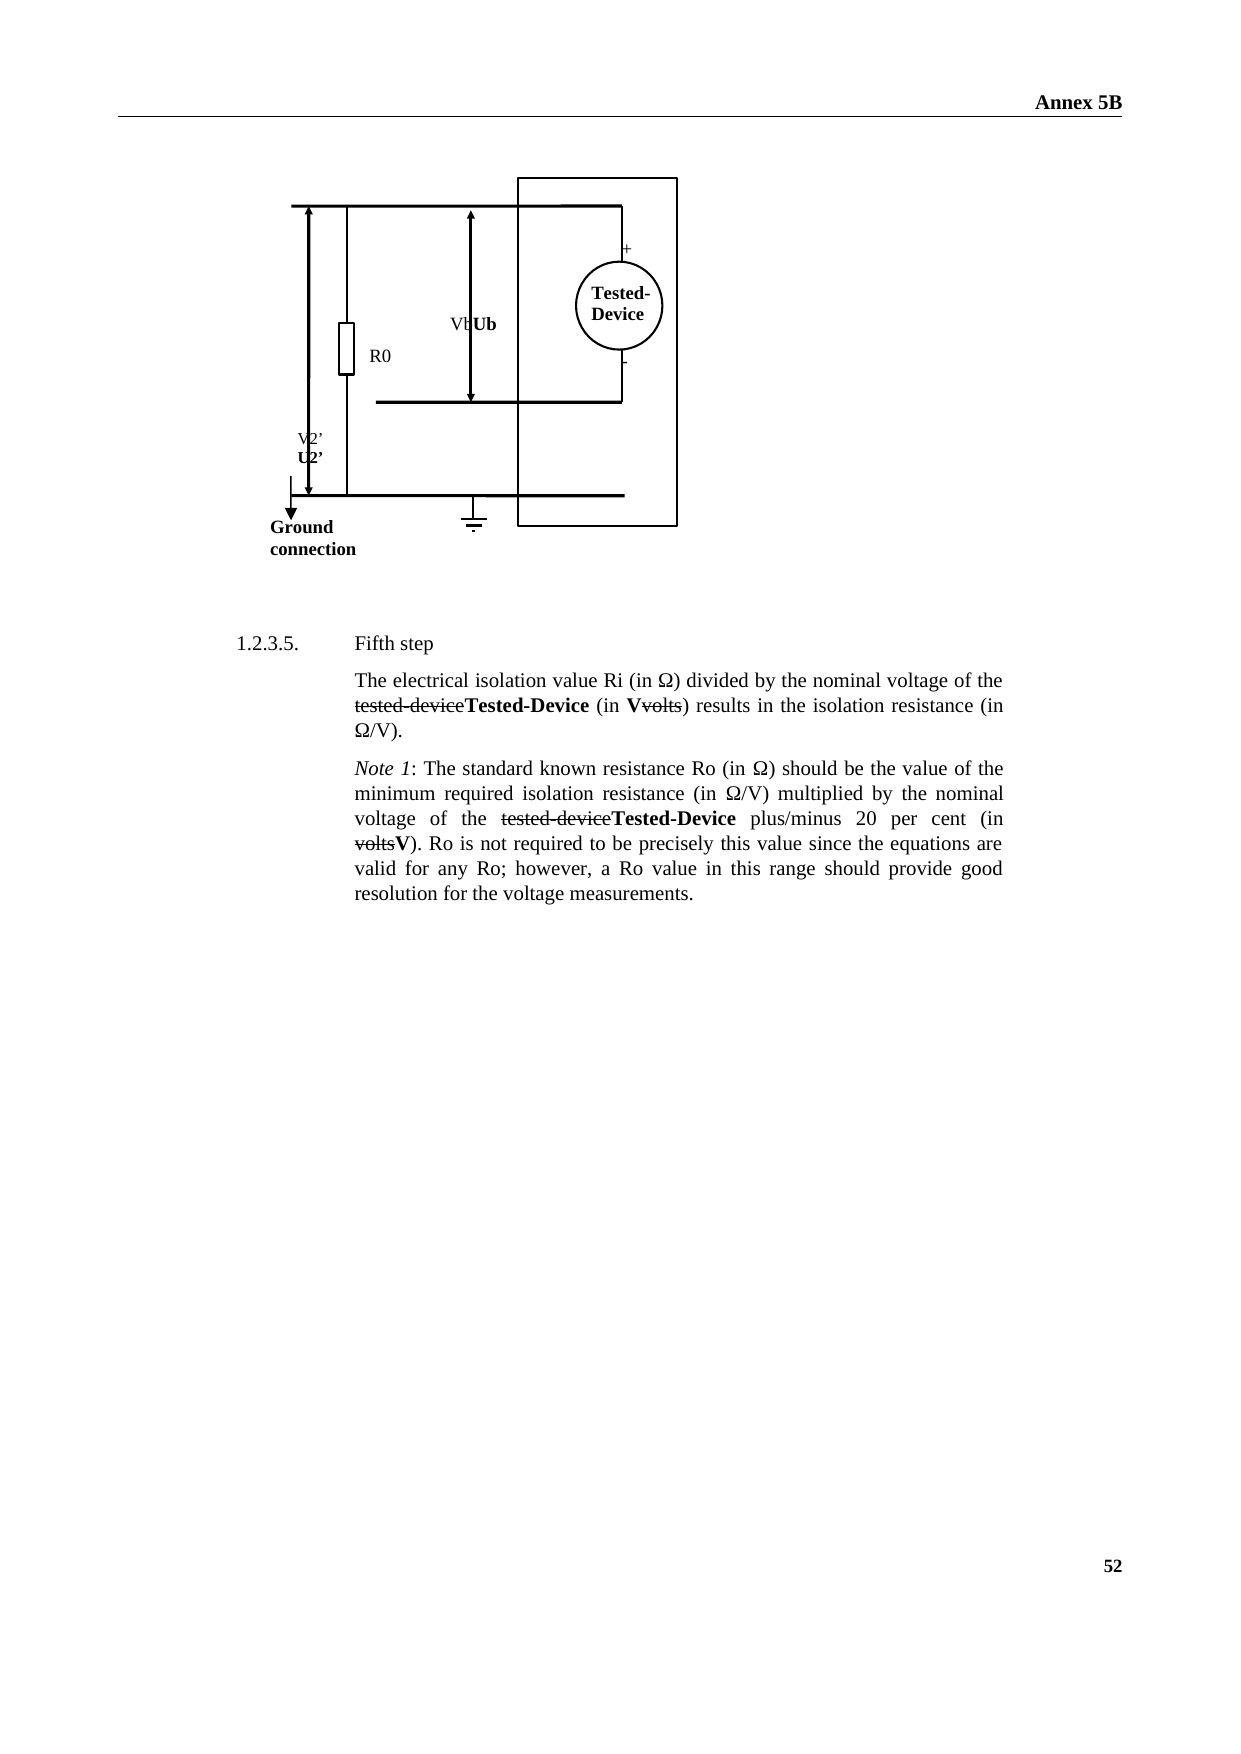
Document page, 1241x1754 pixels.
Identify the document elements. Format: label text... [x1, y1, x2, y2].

text The electrical isolation value Ri (in Ω) divided by the nominal voltage of the tested-deviceTested-Device (in Vvolts) results in the isolation resistance (in Ω/V). [354, 667, 1004, 742]
text 1.2.3.5. Fifth step [236, 630, 1004, 655]
text Note 1: The standard known resistance Ro (in Ω) should be the value of the minimum required isolation resistance (in Ω/V) multiplied by the nominal voltage of the tested-deviceTested-Device plus/minus 20 per cent (in voltsV). Ro is not required to be precisely this value since the equations are valid for any Ro; however, a Ro value in this range should provide good resolution for the voltage measurements. [354, 755, 1004, 905]
